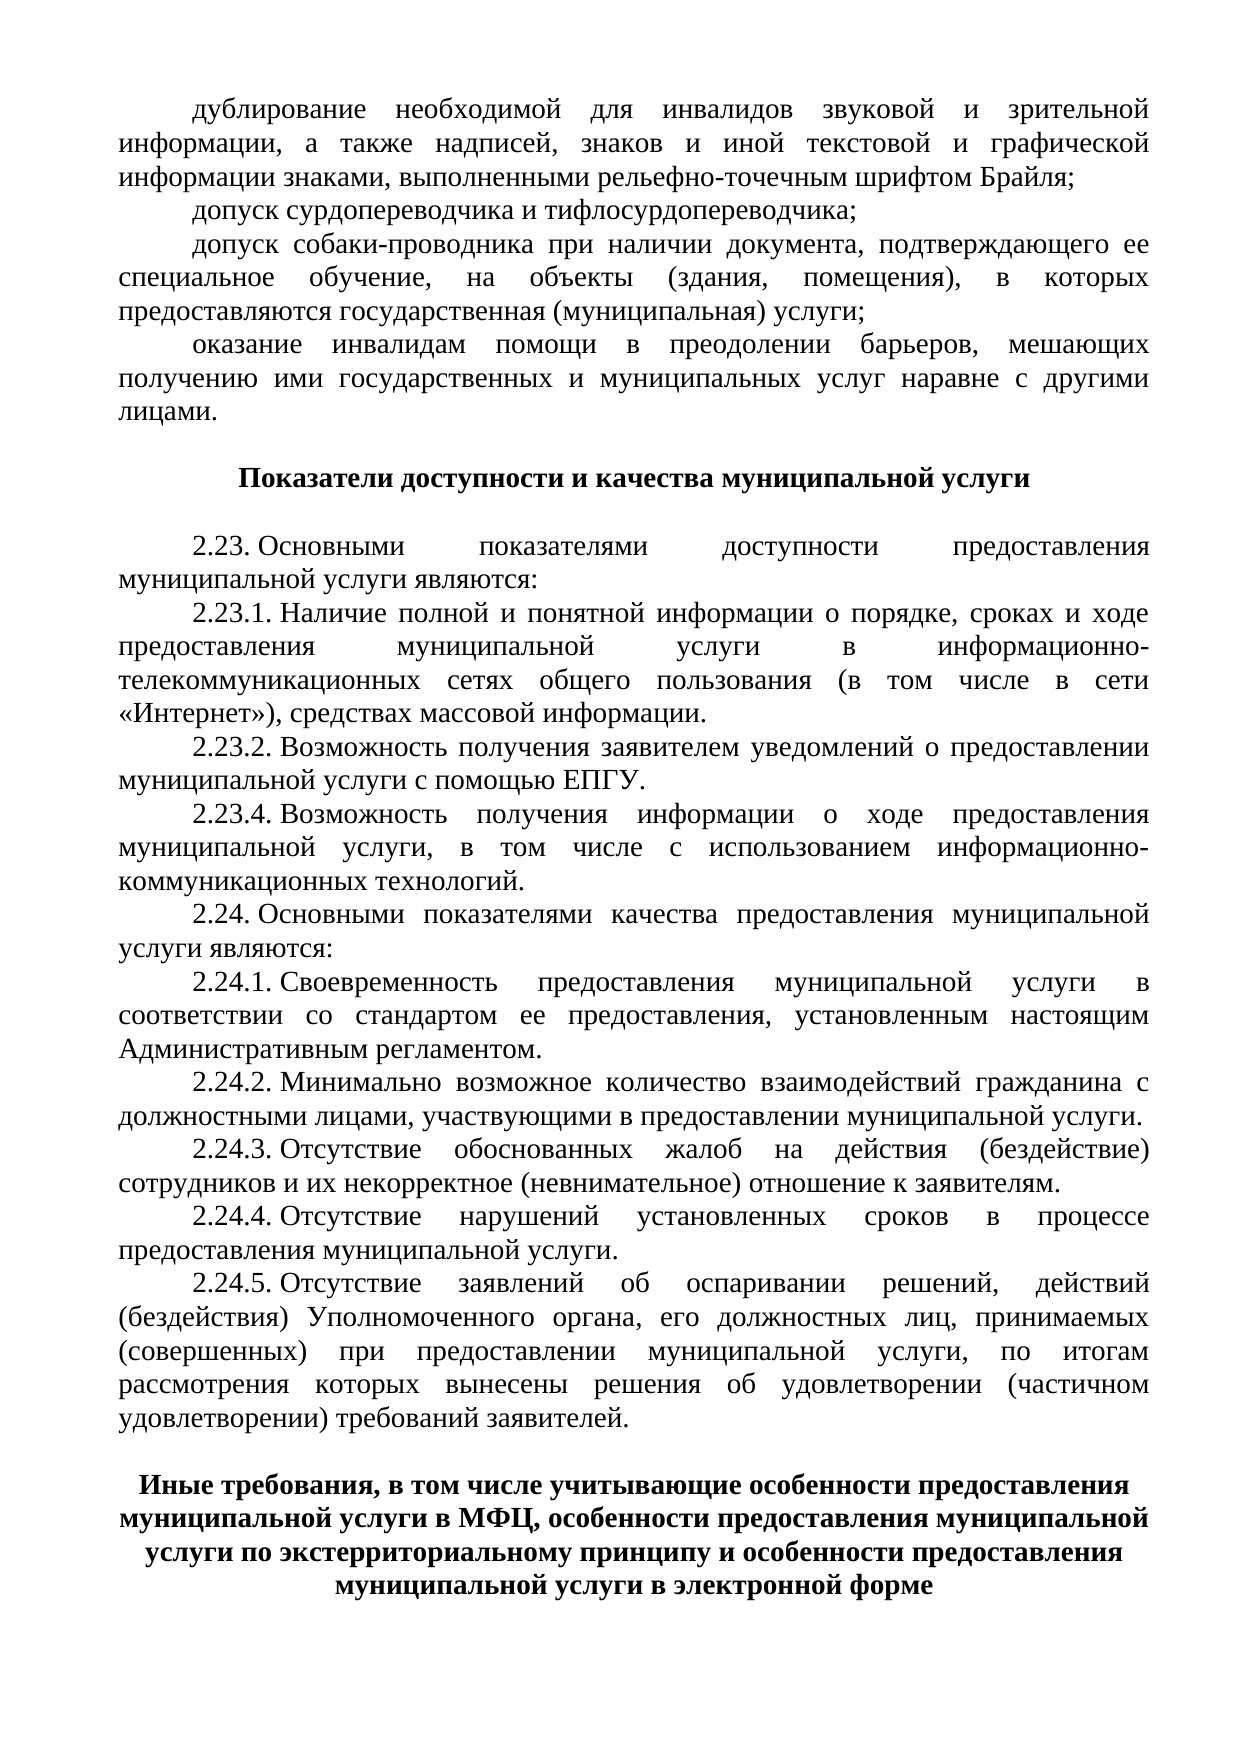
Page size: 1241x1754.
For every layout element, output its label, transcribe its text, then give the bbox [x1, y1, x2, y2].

text 2.23.1. Наличие полной и понятной информации о порядке, сроках и ходе предоставления муниципальной услуги в информационно- телекоммуникационных сетях общего пользования (в том числе в сети «Интернет»), средствах массовой информации. [118, 595, 1150, 729]
text Иные требования, в том числе учитывающие особенности предоставления муниципальной услуги в МФЦ, особенности предоставления муниципальной услуги по экстерриториальному принципу и особенности предоставления муниципальной услуги в электронной форме [118, 1467, 1150, 1601]
text 2.24.1. Своевременность предоставления муниципальной услуги в соответствии со стандартом ее предоставления, установленным настоящим Административным регламентом. [118, 964, 1150, 1064]
text 2.23. Основными показателями доступности предоставления муниципальной услуги являются: [118, 528, 1150, 595]
text Показатели доступности и качества муниципальной услуги [118, 461, 1150, 494]
text допуск собаки-проводника при наличии документа, подтверждающего ее специальное обучение, на объекты (здания, помещения), в которых предоставляются государственная (муниципальная) услуги; [118, 226, 1150, 326]
text допуск сурдопереводчика и тифлосурдопереводчика; [118, 192, 1150, 226]
text 2.23.4. Возможность получения информации о ходе предоставления муниципальной услуги, в том числе с использованием информационно-коммуникационных технологий. [118, 796, 1150, 897]
text 2.24.2. Минимально возможное количество взаимодействий гражданина с должностными лицами, участвующими в предоставлении муниципальной услуги. [118, 1064, 1150, 1131]
text 2.24.3. Отсутствие обоснованных жалоб на действия (бездействие) сотрудников и их некорректное (невнимательное) отношение к заявителям. [118, 1131, 1150, 1198]
text 2.24. Основными показателями качества предоставления муниципальной услуги являются: [118, 897, 1150, 964]
text 2.24.4. Отсутствие нарушений установленных сроков в процессе предоставления муниципальной услуги. [118, 1198, 1150, 1266]
text 2.24.5. Отсутствие заявлений об оспаривании решений, действий (бездействия) Уполномоченного органа, его должностных лиц, принимаемых (совершенных) при предоставлении муниципальной услуги, по итогам рассмотрения которых вынесены решения об удовлетворении (частичном удовлетворении) требований заявителей. [118, 1266, 1150, 1433]
text дублирование необходимой для инвалидов звуковой и зрительной информации, а также надписей, знаков и иной текстовой и графической информации знаками, выполненными рельефно-точечным шрифтом Брайля; [118, 92, 1150, 192]
text 2.23.2. Возможность получения заявителем уведомлений о предоставлении муниципальной услуги с помощью ЕПГУ. [118, 729, 1150, 796]
text оказание инвалидам помощи в преодолении барьеров, мешающих получению ими государственных и муниципальных услуг наравне с другими лицами. [118, 326, 1150, 427]
